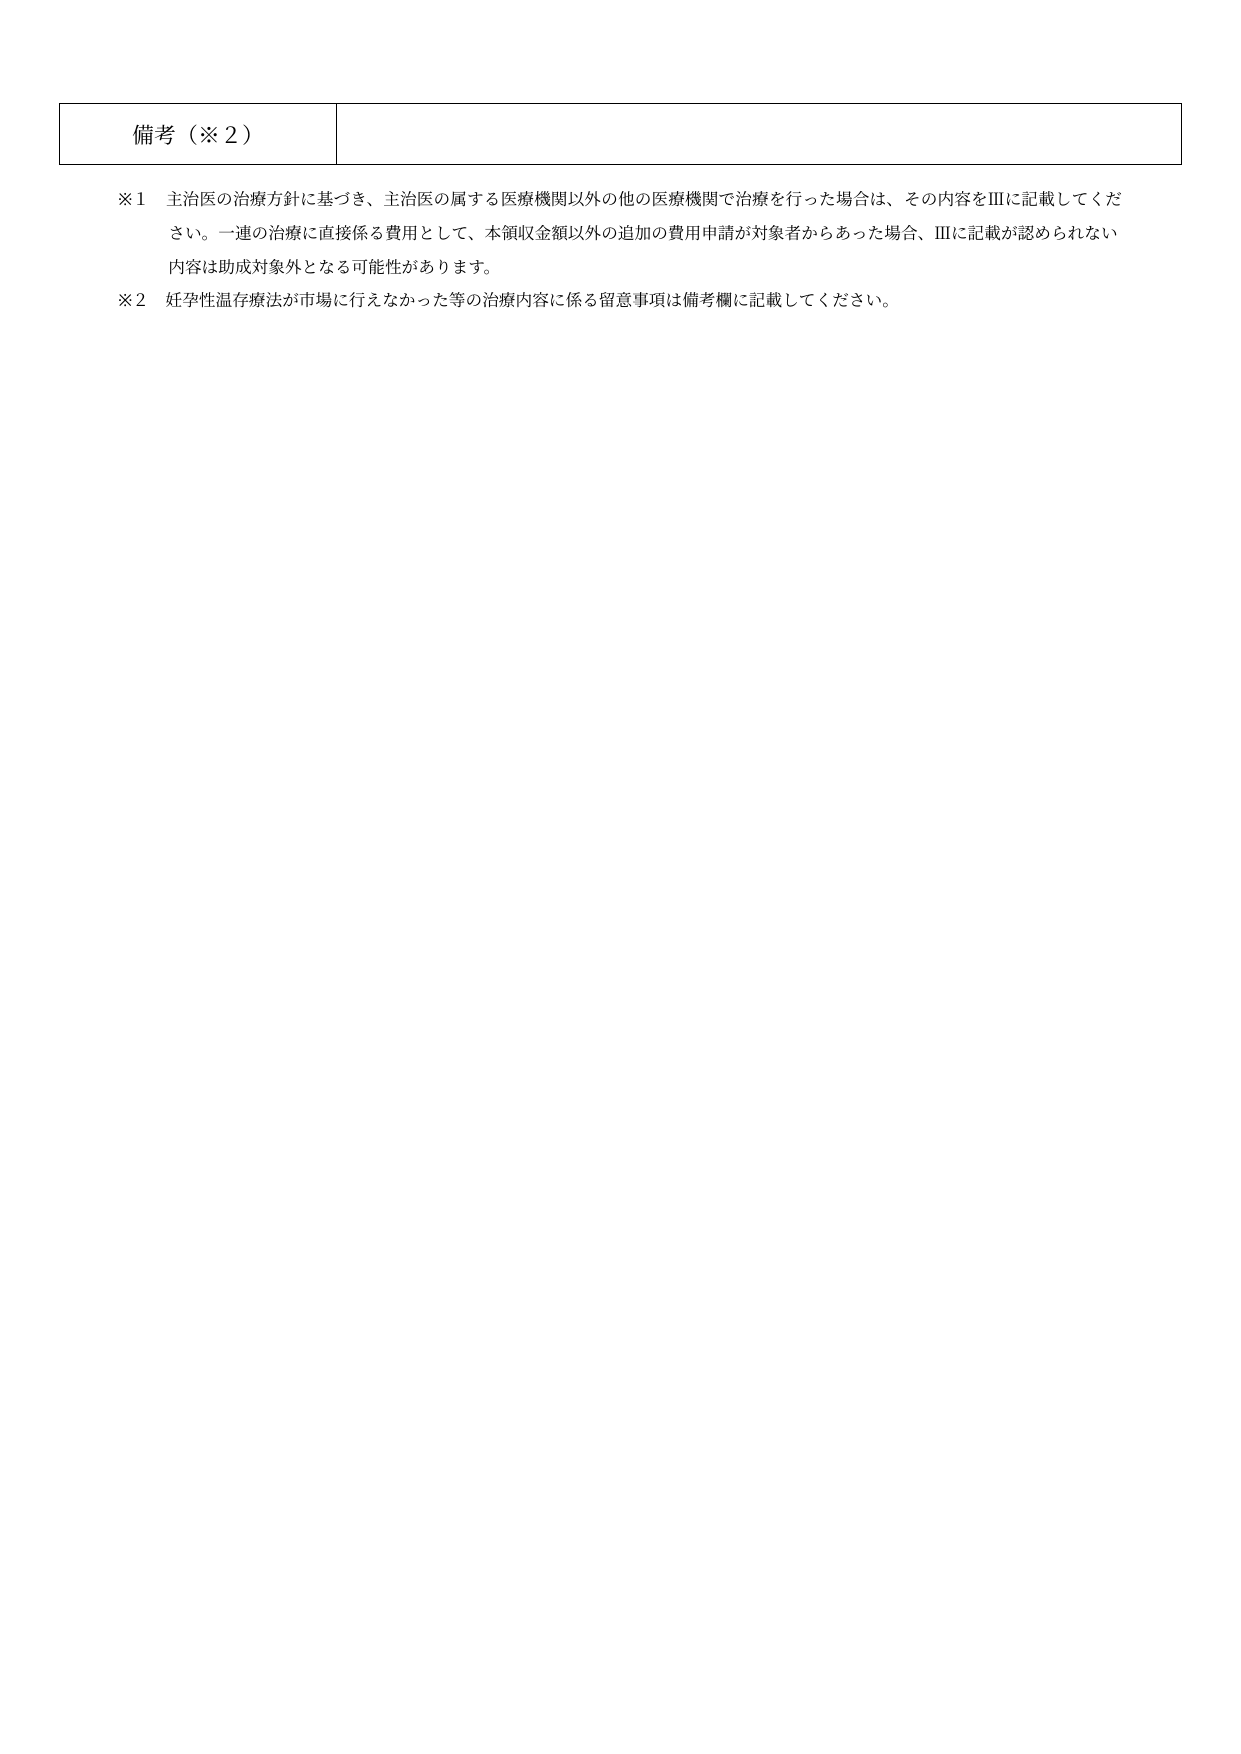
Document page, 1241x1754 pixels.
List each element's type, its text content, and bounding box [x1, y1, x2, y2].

text ※２ 妊孕性温存療法が市場に行えなかった等の治療内容に係る留意事項は備考欄に記載してください。 [118, 283, 1122, 316]
text ※１ 主治医の治療方針に基づき、主治医の属する医療機関以外の他の医療機関で治療を行った場合は、その内容をⅢに記載してください。一連の治療に直接係る費用として、本領収金額以外の追加の費用申請が対象者からあった場合、Ⅲに記載が認められない内容は助成対象外となる可能性があります。 [118, 182, 1122, 283]
table_cell [337, 104, 1181, 164]
table_cell 備考（※２） [60, 104, 336, 164]
